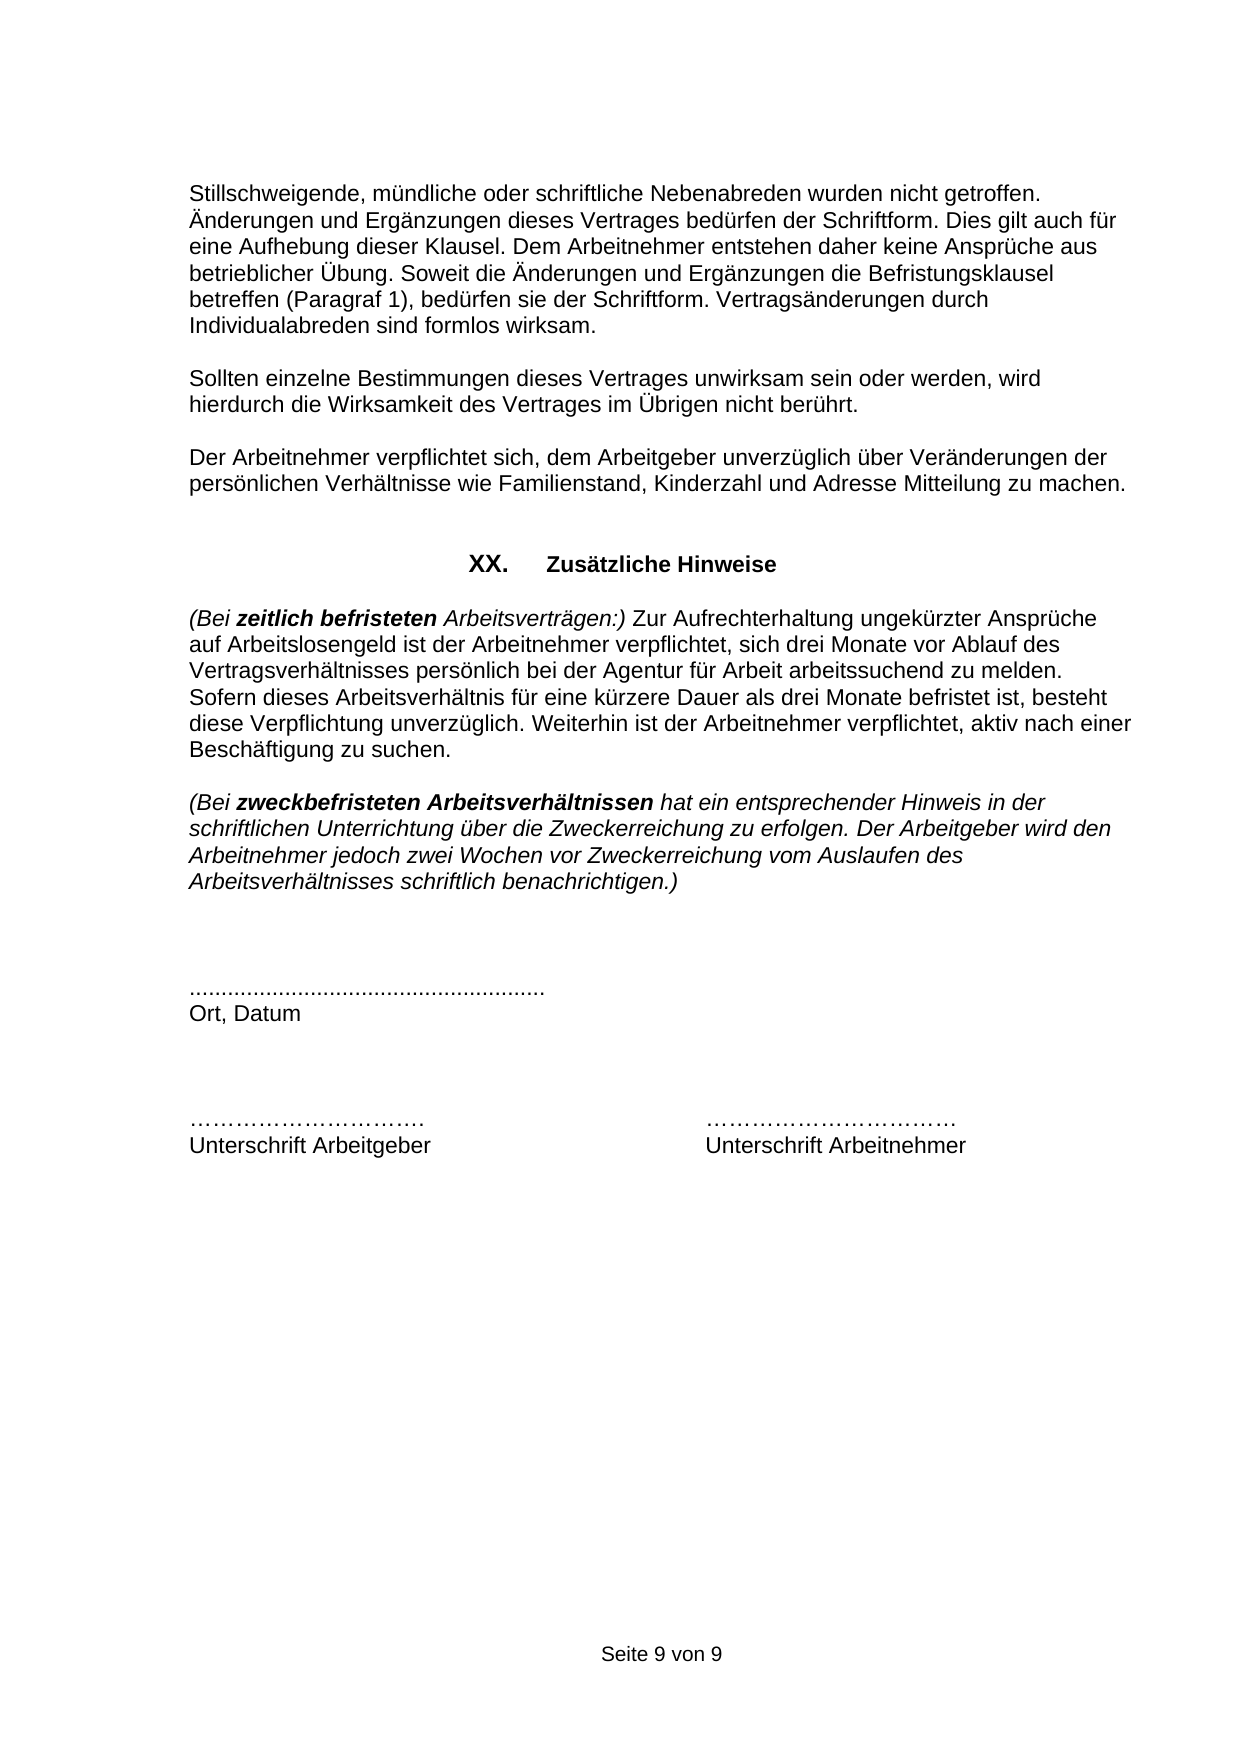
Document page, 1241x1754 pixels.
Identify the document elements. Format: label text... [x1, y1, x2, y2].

text ........................................................ [189, 973, 1134, 1000]
list Zusätzliche Hinweise [151, 549, 1134, 578]
text (Bei zeitlich befristeten Arbeitsverträgen:) Zur Aufrechterhaltung ungekürzter Ansprüche auf Arbeitslosengeld ist der Arbeitnehmer verpflichtet, sich drei Monate vor Ablauf des Vertragsverhältnisses persönlich bei der Agentur für Arbeit arbeitssuchend zu melden. Sofern dieses Arbeitsverhältnis für eine kürzere Dauer als drei Monate befristet ist, besteht diese Verpflichtung unverzüglich. Weiterhin ist der Arbeitnehmer verpflichtet, aktiv nach einer Beschäftigung zu suchen. [189, 604, 1134, 763]
text …………………………. …………………………… [189, 1105, 1134, 1132]
text Ort, Datum [189, 1000, 1134, 1026]
text (Bei zweckbefristeten Arbeitsverhältnissen hat ein entsprechender Hinweis in der schriftlichen Unterrichtung über die Zweckerreichung zu erfolgen. Der Arbeitgeber wird den Arbeitnehmer jedoch zwei Wochen vor Zweckerreichung vom Auslaufen des Arbeitsverhältnisses schriftlich benachrichtigen.) [189, 789, 1134, 894]
text Sollten einzelne Bestimmungen dieses Vertrages unwirksam sein oder werden, wird hierdurch die Wirksamkeit des Vertrages im Übrigen nicht berührt. [189, 365, 1134, 418]
text Stillschweigende, mündliche oder schriftliche Nebenabreden wurden nicht getroffen. Änderungen und Ergänzungen dieses Vertrages bedürfen der Schriftform. Dies gilt auch für eine Aufhebung dieser Klausel. Dem Arbeitnehmer entstehen daher keine Ansprüche aus betrieblicher Übung. Soweit die Änderungen und Ergänzungen die Befristungsklausel betreffen (Paragraf 1), bedürfen sie der Schriftform. Vertragsänderungen durch Individualabreden sind formlos wirksam. [189, 180, 1134, 338]
text Der Arbeitnehmer verpflichtet sich, dem Arbeitgeber unverzüglich über Veränderungen der persönlichen Verhältnisse wie Familienstand, Kinderzahl und Adresse Mitteilung zu machen. [189, 444, 1134, 549]
text Unterschrift Arbeitgeber Unterschrift Arbeitnehmer [189, 1132, 1134, 1158]
